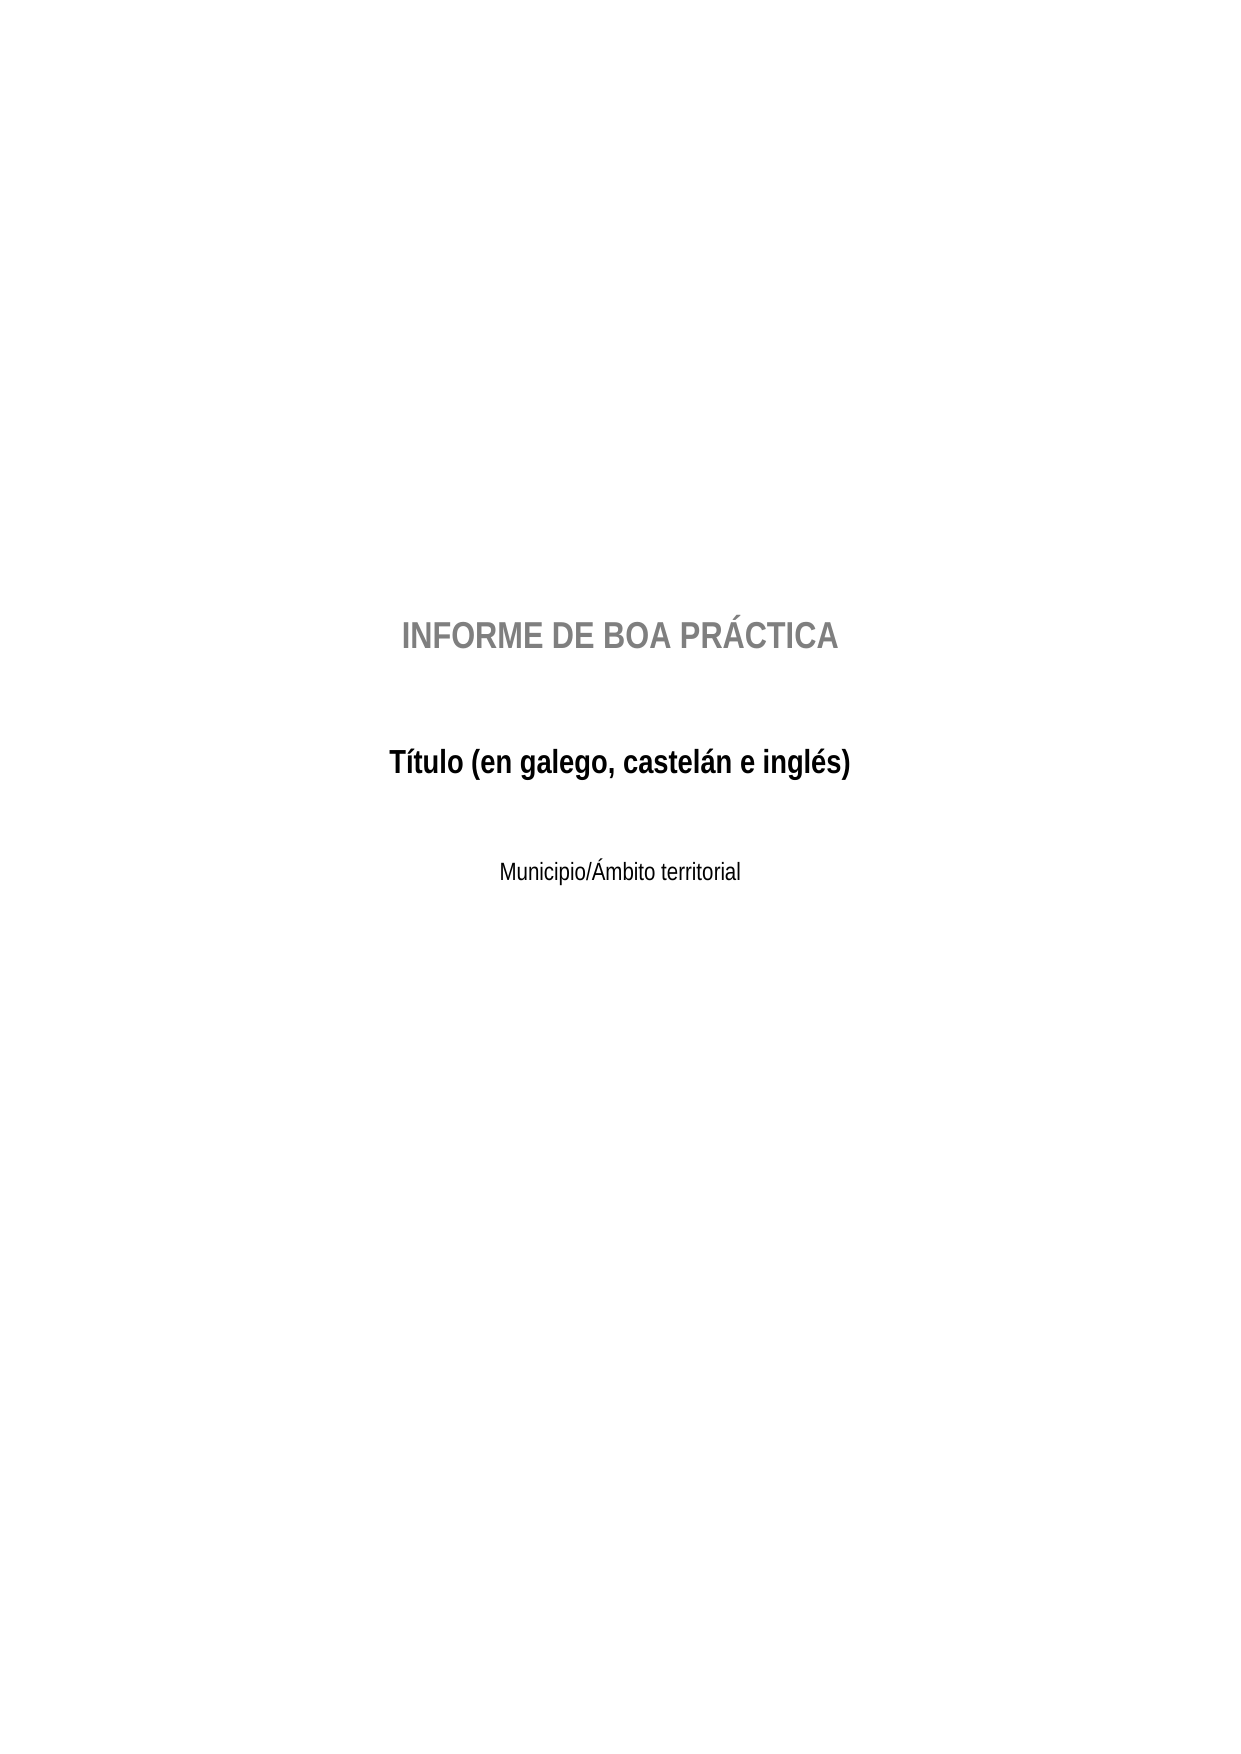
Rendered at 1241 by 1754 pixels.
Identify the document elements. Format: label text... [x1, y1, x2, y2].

text Municipio/Ámbito territorial [75, 857, 1165, 886]
text INFORME DE BOA PRÁCTICA [75, 613, 1165, 656]
text Título (en galego, castelán e inglés) [75, 742, 1165, 781]
